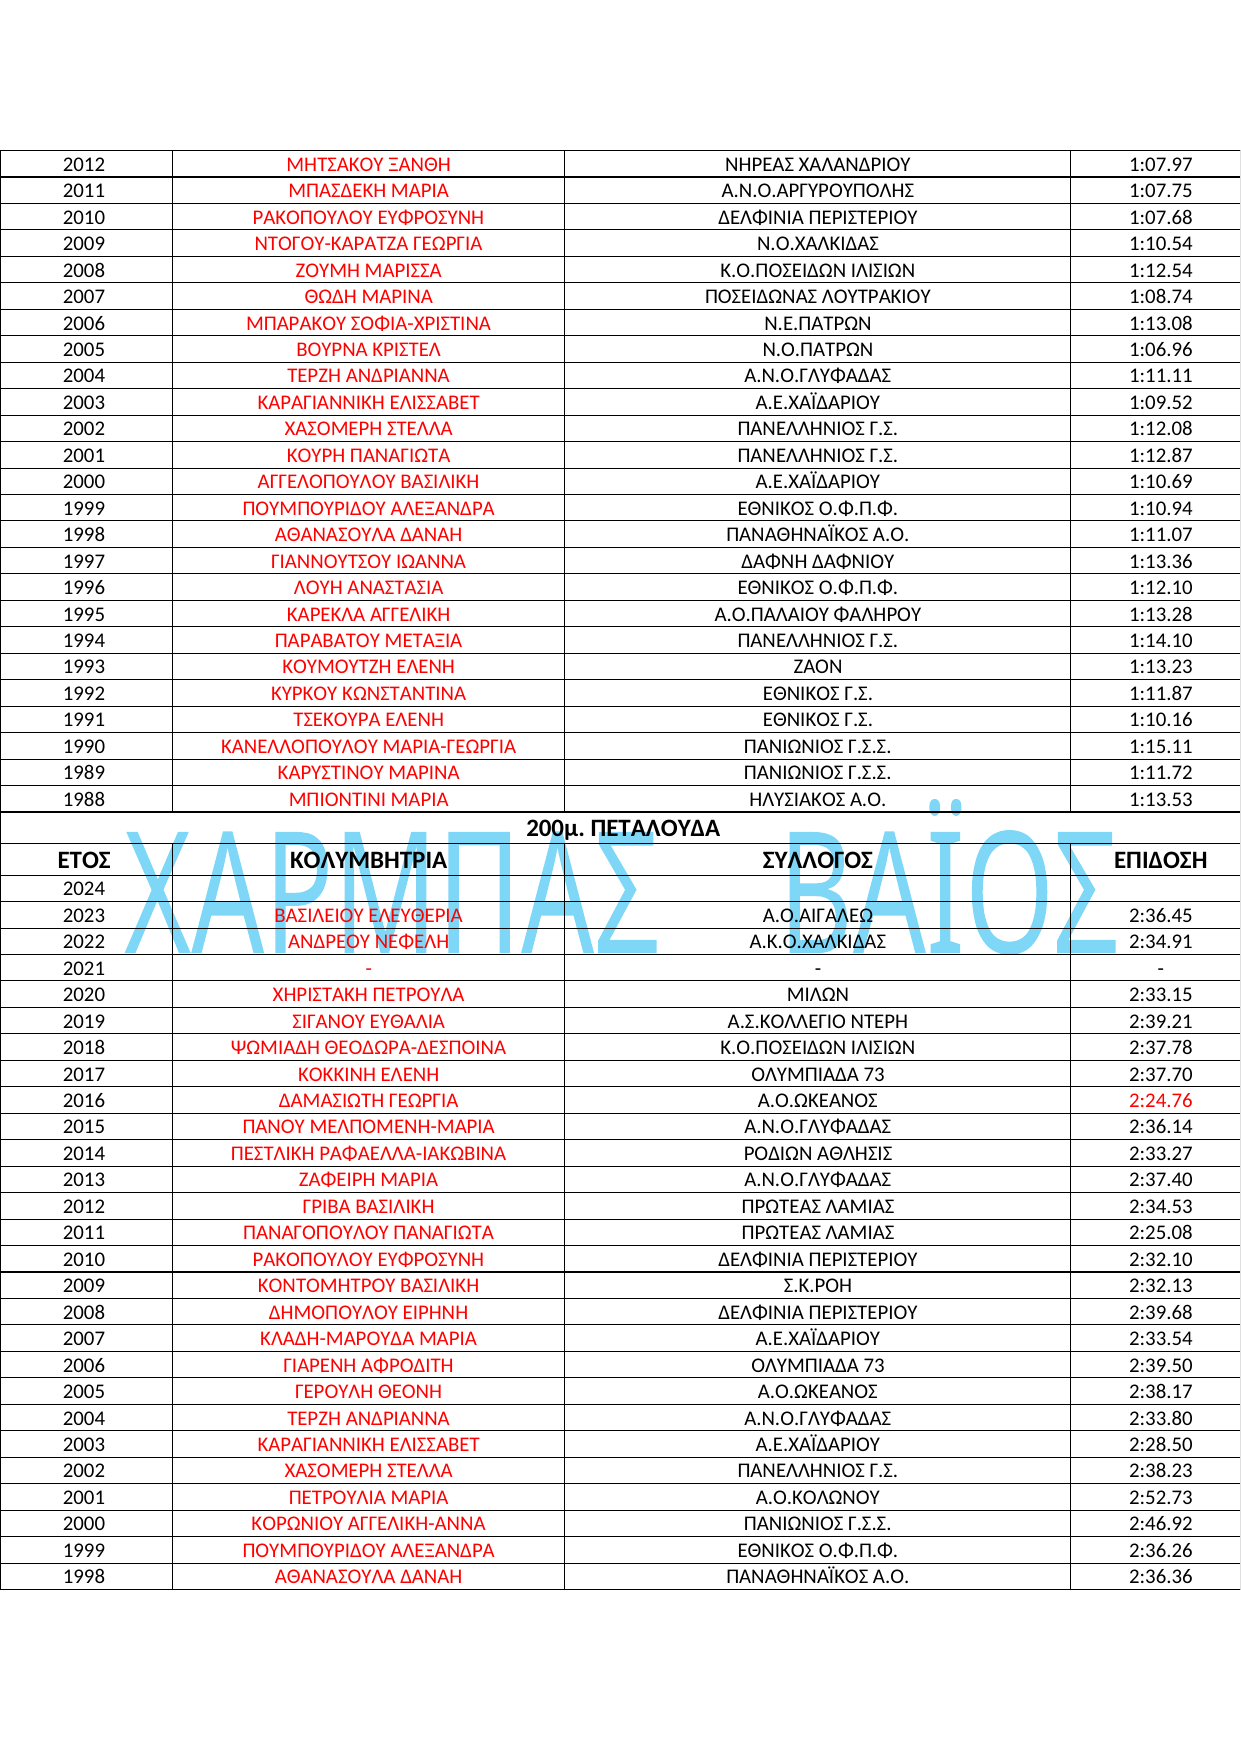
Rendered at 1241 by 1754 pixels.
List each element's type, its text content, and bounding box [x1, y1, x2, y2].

table_cell ΚΑΡΕΚΛΑ ΑΓΓΕΛΙΚΗ [173, 601, 564, 626]
table_cell 2021 [1, 955, 172, 980]
table_cell 1998 [1, 1564, 172, 1589]
table_cell Α.Ε.ΧΑΪΔΑΡΙΟΥ [565, 1325, 1070, 1351]
table_cell Α.Ε.ΧΑΪΔΑΡΙΟΥ [565, 469, 1070, 494]
table_cell ΑΓΓΕΛΟΠΟΥΛΟΥ ΒΑΣΙΛΙΚΗ [173, 469, 564, 494]
table_cell ΔΑΜΑΣΙΩΤΗ ΓΕΩΡΓΙΑ [173, 1087, 564, 1113]
table_cell ΖΑΦΕΙΡΗ ΜΑΡΙΑ [173, 1167, 564, 1192]
table_cell ΕΘΝΙΚΟΣ Ο.Φ.Π.Φ. [565, 1537, 1070, 1562]
table_cell 1994 [1, 627, 172, 653]
table_cell 1:07.68 [1071, 204, 1240, 229]
table_cell ΕΘΝΙΚΟΣ Ο.Φ.Π.Φ. [565, 574, 1070, 600]
table_cell ΠΑΝΙΩΝΙΟΣ Γ.Σ.Σ. [565, 1511, 1070, 1536]
table_cell ΓΕΡΟΥΛΗ ΘΕΟΝΗ [173, 1378, 564, 1404]
table_cell 2013 [1, 1167, 172, 1192]
table_cell Α.Ο.ΩΚΕΑΝΟΣ [565, 1087, 1070, 1113]
table_cell ΠΟΥΜΠΟΥΡΙΔΟΥ ΑΛΕΞΑΝΔΡΑ [173, 1537, 564, 1562]
table_cell ΧΑΣΟΜΕΡΗ ΣΤΕΛΛΑ [173, 416, 564, 441]
table_cell 2:37.78 [1071, 1034, 1240, 1060]
table_cell Α.Ο.ΚΟΛΩΝΟΥ [565, 1484, 1070, 1509]
table_cell 2000 [1, 469, 172, 494]
table_cell ΡΑΚΟΠΟΥΛΟΥ ΕΥΦΡΟΣΥΝΗ [173, 204, 564, 229]
table_cell Ν.Ε.ΠΑΤΡΩΝ [565, 310, 1070, 335]
table_cell Α.Ν.Ο.ΓΛΥΦΑΔΑΣ [565, 363, 1070, 388]
table_cell Ν.Ο.ΠΑΤΡΩΝ [565, 336, 1070, 362]
table_cell 1:11.07 [1071, 521, 1240, 547]
table_cell ΠΡΩΤΕΑΣ ΛΑΜΙΑΣ [565, 1220, 1070, 1245]
table_cell ΧΑΣΟΜΕΡΗ ΣΤΕΛΛΑ [173, 1458, 564, 1483]
table_cell 2:52.73 [1071, 1484, 1240, 1509]
table_cell 2005 [1, 336, 172, 362]
table_cell 2:33.80 [1071, 1405, 1240, 1430]
table_cell Α.Ν.Ο.ΓΛΥΦΑΔΑΣ [565, 1405, 1070, 1430]
table_cell 2010 [1, 204, 172, 229]
table_cell 2:34.91 [1071, 929, 1240, 954]
table_cell 2:33.54 [1071, 1325, 1240, 1351]
table_cell ΠΑΝΕΛΛΗΝΙΟΣ Γ.Σ. [565, 627, 1070, 653]
table_cell 2004 [1, 363, 172, 388]
table_cell 2000 [1, 1511, 172, 1536]
table_cell ΠΑΝΑΓΟΠΟΥΛΟΥ ΠΑΝΑΓΙΩΤΑ [173, 1220, 564, 1245]
table_cell Κ.Ο.ΠΟΣΕΙΔΩΝ ΙΛΙΣΙΩΝ [565, 1034, 1070, 1060]
table_cell ΚΑΡΑΓΙΑΝΝΙΚΗ ΕΛΙΣΣΑΒΕΤ [173, 1431, 564, 1457]
table_cell ΔΕΛΦΙΝΙΑ ΠΕΡΙΣΤΕΡΙΟΥ [565, 1246, 1070, 1271]
table_cell 2014 [1, 1140, 172, 1166]
table_cell 1:12.08 [1071, 416, 1240, 441]
table_cell ΤΣΕΚΟΥΡΑ ΕΛΕΝΗ [173, 707, 564, 732]
table_cell 1:09.52 [1071, 389, 1240, 414]
table_cell 2020 [1, 981, 172, 1007]
table_cell ΜΠΑΡΑΚΟΥ ΣΟΦΙΑ-ΧΡΙΣΤΙΝΑ [173, 310, 564, 335]
table_cell ΠΕΣΤΛΙΚΗ ΡΑΦΑΕΛΛΑ-ΙΑΚΩΒΙΝΑ [173, 1140, 564, 1166]
table_cell ΗΛΥΣΙΑΚΟΣ Α.Ο. [565, 786, 1070, 811]
table_cell 2:32.10 [1071, 1246, 1240, 1271]
table_cell 2:39.21 [1071, 1008, 1240, 1033]
table_cell 2024 [1, 876, 172, 901]
table_cell ΠΑΝΙΩΝΙΟΣ Γ.Σ.Σ. [565, 760, 1070, 785]
table_cell 2:36.45 [1071, 902, 1240, 927]
table_cell 1997 [1, 548, 172, 573]
table_cell ΤΕΡΖΗ ΑΝΔΡΙΑΝΝΑ [173, 363, 564, 388]
table_cell 1:12.87 [1071, 442, 1240, 467]
table_cell 1:08.74 [1071, 283, 1240, 309]
table_cell ΚΥΡΚΟΥ ΚΩΝΣΤΑΝΤΙΝΑ [173, 680, 564, 706]
table_cell ΠΑΝΑΘΗΝΑΪΚΟΣ Α.Ο. [565, 1564, 1070, 1589]
table_cell ΣΥΛΛΟΓΟΣ [565, 844, 1070, 874]
table_cell Α.Ο.ΠΑΛΑΙΟΥ ΦΑΛΗΡΟΥ [565, 601, 1070, 626]
table_cell 2015 [1, 1114, 172, 1139]
table_cell ΚΟΚΚΙΝΗ ΕΛΕΝΗ [173, 1061, 564, 1086]
table_cell 2018 [1, 1034, 172, 1060]
table_cell - [1071, 955, 1240, 980]
table_cell 2:36.36 [1071, 1564, 1240, 1589]
table_cell 2:37.40 [1071, 1167, 1240, 1192]
table_cell 2016 [1, 1087, 172, 1113]
table_cell ΚΟΥΡΗ ΠΑΝΑΓΙΩΤΑ [173, 442, 564, 467]
table_cell ΤΕΡΖΗ ΑΝΔΡΙΑΝΝΑ [173, 1405, 564, 1430]
table_cell 2005 [1, 1378, 172, 1404]
table_cell 1999 [1, 1537, 172, 1562]
table_cell 2002 [1, 1458, 172, 1483]
table_cell 1:11.72 [1071, 760, 1240, 785]
table_cell ΘΩΔΗ ΜΑΡΙΝΑ [173, 283, 564, 309]
table_cell 2001 [1, 442, 172, 467]
table_cell [565, 876, 1070, 901]
table_cell ΖΟΥΜΗ ΜΑΡΙΣΣΑ [173, 257, 564, 282]
table_cell 1999 [1, 495, 172, 520]
table_cell 1:10.54 [1071, 230, 1240, 256]
table_cell ΠΑΝΟΥ ΜΕΛΠΟΜΕΝΗ-ΜΑΡΙΑ [173, 1114, 564, 1139]
table_cell ΓΙΑΝΝΟΥΤΣΟΥ ΙΩΑΝΝΑ [173, 548, 564, 573]
table_cell 2:36.14 [1071, 1114, 1240, 1139]
table_cell 2012 [1, 151, 172, 176]
table_cell 1:13.08 [1071, 310, 1240, 335]
table_cell Α.Ο.ΩΚΕΑΝΟΣ [565, 1378, 1070, 1404]
table_cell 1998 [1, 521, 172, 547]
table_cell 2:38.23 [1071, 1458, 1240, 1483]
table_cell ΒΟΥΡΝΑ ΚΡΙΣΤΕΛ [173, 336, 564, 362]
table_cell 2002 [1, 416, 172, 441]
table_cell 2017 [1, 1061, 172, 1086]
table_cell 1:12.54 [1071, 257, 1240, 282]
table_cell 2:46.92 [1071, 1511, 1240, 1536]
table_cell Α.Ε.ΧΑΪΔΑΡΙΟΥ [565, 389, 1070, 414]
table_cell Α.Ν.Ο.ΓΛΥΦΑΔΑΣ [565, 1167, 1070, 1192]
table_cell Κ.Ο.ΠΟΣΕΙΔΩΝ ΙΛΙΣΙΩΝ [565, 257, 1070, 282]
table_cell ΒΑΣΙΛΕΙΟΥ ΕΛΕΥΘΕΡΙΑ [173, 902, 564, 927]
table_cell 2001 [1, 1484, 172, 1509]
table_cell Α.Ε.ΧΑΪΔΑΡΙΟΥ [565, 1431, 1070, 1457]
table_cell ΧΗΡΙΣΤΑΚΗ ΠΕΤΡΟΥΛΑ [173, 981, 564, 1007]
table_cell ΜΠΙΟΝΤΙΝΙ ΜΑΡΙΑ [173, 786, 564, 811]
table_cell 2:25.08 [1071, 1220, 1240, 1245]
table_cell 2006 [1, 310, 172, 335]
table_cell Α.Ν.Ο.ΓΛΥΦΑΔΑΣ [565, 1114, 1070, 1139]
table_cell 1:14.10 [1071, 627, 1240, 653]
table_cell ΜΙΛΩΝ [565, 981, 1070, 1007]
table_cell 2006 [1, 1352, 172, 1377]
table_cell ΕΘΝΙΚΟΣ Ο.Φ.Π.Φ. [565, 495, 1070, 520]
table_cell 2003 [1, 389, 172, 414]
table_cell 2008 [1, 257, 172, 282]
table_cell 2:33.27 [1071, 1140, 1240, 1166]
table_cell 2007 [1, 1325, 172, 1351]
table_cell ΠΑΝΑΘΗΝΑΪΚΟΣ Α.Ο. [565, 521, 1070, 547]
table_cell 1:13.23 [1071, 654, 1240, 679]
table_cell ΡΟΔΙΩΝ ΑΘΛΗΣΙΣ [565, 1140, 1070, 1166]
table_cell ΖΑΟΝ [565, 654, 1070, 679]
table_cell ΕΠΙΔΟΣΗ [1071, 844, 1240, 874]
table_cell 2:37.70 [1071, 1061, 1240, 1086]
table_cell ΟΛΥΜΠΙΑΔΑ 73 [565, 1352, 1070, 1377]
table_cell ΝΤΟΓΟΥ-ΚΑΡΑΤΖΑ ΓΕΩΡΓΙΑ [173, 230, 564, 256]
table_cell 2012 [1, 1193, 172, 1218]
table_cell 2011 [1, 1220, 172, 1245]
table_cell 2007 [1, 283, 172, 309]
table_cell ΚΟΝΤΟΜΗΤΡΟΥ ΒΑΣΙΛΙΚΗ [173, 1273, 564, 1298]
table_cell 1:11.11 [1071, 363, 1240, 388]
table_cell ΔΕΛΦΙΝΙΑ ΠΕΡΙΣΤΕΡΙΟΥ [565, 1299, 1070, 1324]
table_cell ΑΝΔΡΕΟΥ ΝΕΦΕΛΗ [173, 929, 564, 954]
table_cell Ν.Ο.ΧΑΛΚΙΔΑΣ [565, 230, 1070, 256]
table_cell 200μ. ΠΕΤΑΛΟΥΔΑ [1, 813, 1240, 843]
table_cell ΠΟΣΕΙΔΩΝΑΣ ΛΟΥΤΡΑΚΙΟΥ [565, 283, 1070, 309]
table_cell ΚΑΡΥΣΤΙΝΟΥ ΜΑΡΙΝΑ [173, 760, 564, 785]
table_cell ΚΑΝΕΛΛΟΠΟΥΛΟΥ ΜΑΡΙΑ-ΓΕΩΡΓΙΑ [173, 733, 564, 758]
table_cell 1:15.11 [1071, 733, 1240, 758]
table_cell 1988 [1, 786, 172, 811]
table_cell ΕΘΝΙΚΟΣ Γ.Σ. [565, 680, 1070, 706]
table_cell ΜΗΤΣΑΚΟΥ ΞΑΝΘΗ [173, 151, 564, 176]
table_cell 1:13.36 [1071, 548, 1240, 573]
table_cell ΠΡΩΤΕΑΣ ΛΑΜΙΑΣ [565, 1193, 1070, 1218]
table_cell ΠΑΝΙΩΝΙΟΣ Γ.Σ.Σ. [565, 733, 1070, 758]
table_cell Σ.Κ.ΡΟΗ [565, 1273, 1070, 1298]
table_cell ΚΛΑΔΗ-ΜΑΡΟΥΔΑ ΜΑΡΙΑ [173, 1325, 564, 1351]
table_cell 1:13.53 [1071, 786, 1240, 811]
table_cell 2019 [1, 1008, 172, 1033]
table_cell Α.Ν.Ο.ΑΡΓΥΡΟΥΠΟΛΗΣ [565, 178, 1070, 203]
table_cell - [565, 955, 1070, 980]
table_cell 2023 [1, 902, 172, 927]
table_cell ΟΛΥΜΠΙΑΔΑ 73 [565, 1061, 1070, 1086]
table_cell ΕΤΟΣ [1, 844, 172, 874]
table_cell 2004 [1, 1405, 172, 1430]
table_cell ΚΟΛΥΜΒΗΤΡΙΑ [173, 844, 564, 874]
table_cell Α.Ο.ΑΙΓΑΛΕΩ [565, 902, 1070, 927]
table_cell ΓΡΙΒΑ ΒΑΣΙΛΙΚΗ [173, 1193, 564, 1218]
table_cell 2003 [1, 1431, 172, 1457]
table_cell ΚΑΡΑΓΙΑΝΝΙΚΗ ΕΛΙΣΣΑΒΕΤ [173, 389, 564, 414]
table_cell ΨΩΜΙΑΔΗ ΘΕΟΔΩΡΑ-ΔΕΣΠΟΙΝΑ [173, 1034, 564, 1060]
table_cell ΠΑΝΕΛΛΗΝΙΟΣ Γ.Σ. [565, 442, 1070, 467]
table_cell ΠΑΝΕΛΛΗΝΙΟΣ Γ.Σ. [565, 1458, 1070, 1483]
table_cell Α.Σ.ΚΟΛΛΕΓΙΟ ΝΤΕΡΗ [565, 1008, 1070, 1033]
table_cell 1991 [1, 707, 172, 732]
table_cell ΚΟΥΜΟΥΤΖΗ ΕΛΕΝΗ [173, 654, 564, 679]
table_cell ΠΟΥΜΠΟΥΡΙΔΟΥ ΑΛΕΞΑΝΔΡΑ [173, 495, 564, 520]
table_cell 2:34.53 [1071, 1193, 1240, 1218]
table_cell 1990 [1, 733, 172, 758]
table_cell ΔΕΛΦΙΝΙΑ ΠΕΡΙΣΤΕΡΙΟΥ [565, 204, 1070, 229]
table_cell ΡΑΚΟΠΟΥΛΟΥ ΕΥΦΡΟΣΥΝΗ [173, 1246, 564, 1271]
table_cell ΝΗΡΕΑΣ ΧΑΛΑΝΔΡΙΟΥ [565, 151, 1070, 176]
table_cell 1996 [1, 574, 172, 600]
table_cell 1:12.10 [1071, 574, 1240, 600]
table_cell 2:36.26 [1071, 1537, 1240, 1562]
table_cell 1:13.28 [1071, 601, 1240, 626]
table_cell 1:10.94 [1071, 495, 1240, 520]
table_cell 1:07.97 [1071, 151, 1240, 176]
table_cell 1989 [1, 760, 172, 785]
table_cell ΓΙΑΡΕΝΗ ΑΦΡΟΔΙΤΗ [173, 1352, 564, 1377]
table_cell ΜΠΑΣΔΕΚΗ ΜΑΡΙΑ [173, 178, 564, 203]
table_cell ΠΑΝΕΛΛΗΝΙΟΣ Γ.Σ. [565, 416, 1070, 441]
table_cell 2:28.50 [1071, 1431, 1240, 1457]
table_cell 2:33.15 [1071, 981, 1240, 1007]
table_cell ΕΘΝΙΚΟΣ Γ.Σ. [565, 707, 1070, 732]
table_cell ΔΑΦΝΗ ΔΑΦΝΙΟΥ [565, 548, 1070, 573]
table_cell 2022 [1, 929, 172, 954]
table_cell 2009 [1, 1273, 172, 1298]
table_cell 2008 [1, 1299, 172, 1324]
table_cell 1:10.69 [1071, 469, 1240, 494]
table_cell 2:39.68 [1071, 1299, 1240, 1324]
table_cell ΣΙΓΑΝΟΥ ΕΥΘΑΛΙΑ [173, 1008, 564, 1033]
table_cell 1995 [1, 601, 172, 626]
table_cell 2:38.17 [1071, 1378, 1240, 1404]
table_cell ΠΑΡΑΒΑΤΟΥ ΜΕΤΑΞΙΑ [173, 627, 564, 653]
table_cell [173, 876, 564, 901]
table_cell ΛΟΥΗ ΑΝΑΣΤΑΣΙΑ [173, 574, 564, 600]
table_cell 2011 [1, 178, 172, 203]
table_cell 1992 [1, 680, 172, 706]
table_cell 1993 [1, 654, 172, 679]
table_cell 1:06.96 [1071, 336, 1240, 362]
table_cell [1071, 876, 1240, 901]
table_cell 2:39.50 [1071, 1352, 1240, 1377]
table_cell Α.Κ.Ο.ΧΑΛΚΙΔΑΣ [565, 929, 1070, 954]
table_cell ΚΟΡΩΝΙΟΥ ΑΓΓΕΛΙΚΗ-ΑΝΝΑ [173, 1511, 564, 1536]
table_cell 1:10.16 [1071, 707, 1240, 732]
table_cell - [173, 955, 564, 980]
table_cell ΑΘΑΝΑΣΟΥΛΑ ΔΑΝΑΗ [173, 521, 564, 547]
table_cell ΠΕΤΡΟΥΛΙΑ ΜΑΡΙΑ [173, 1484, 564, 1509]
table_cell 1:07.75 [1071, 178, 1240, 203]
table_cell 2010 [1, 1246, 172, 1271]
table_cell 2009 [1, 230, 172, 256]
table_cell 1:11.87 [1071, 680, 1240, 706]
table_cell 2:24.76 [1071, 1087, 1240, 1113]
table_cell 2:32.13 [1071, 1273, 1240, 1298]
table_cell ΑΘΑΝΑΣΟΥΛΑ ΔΑΝΑΗ [173, 1564, 564, 1589]
table_cell ΔΗΜΟΠΟΥΛΟΥ ΕΙΡΗΝΗ [173, 1299, 564, 1324]
